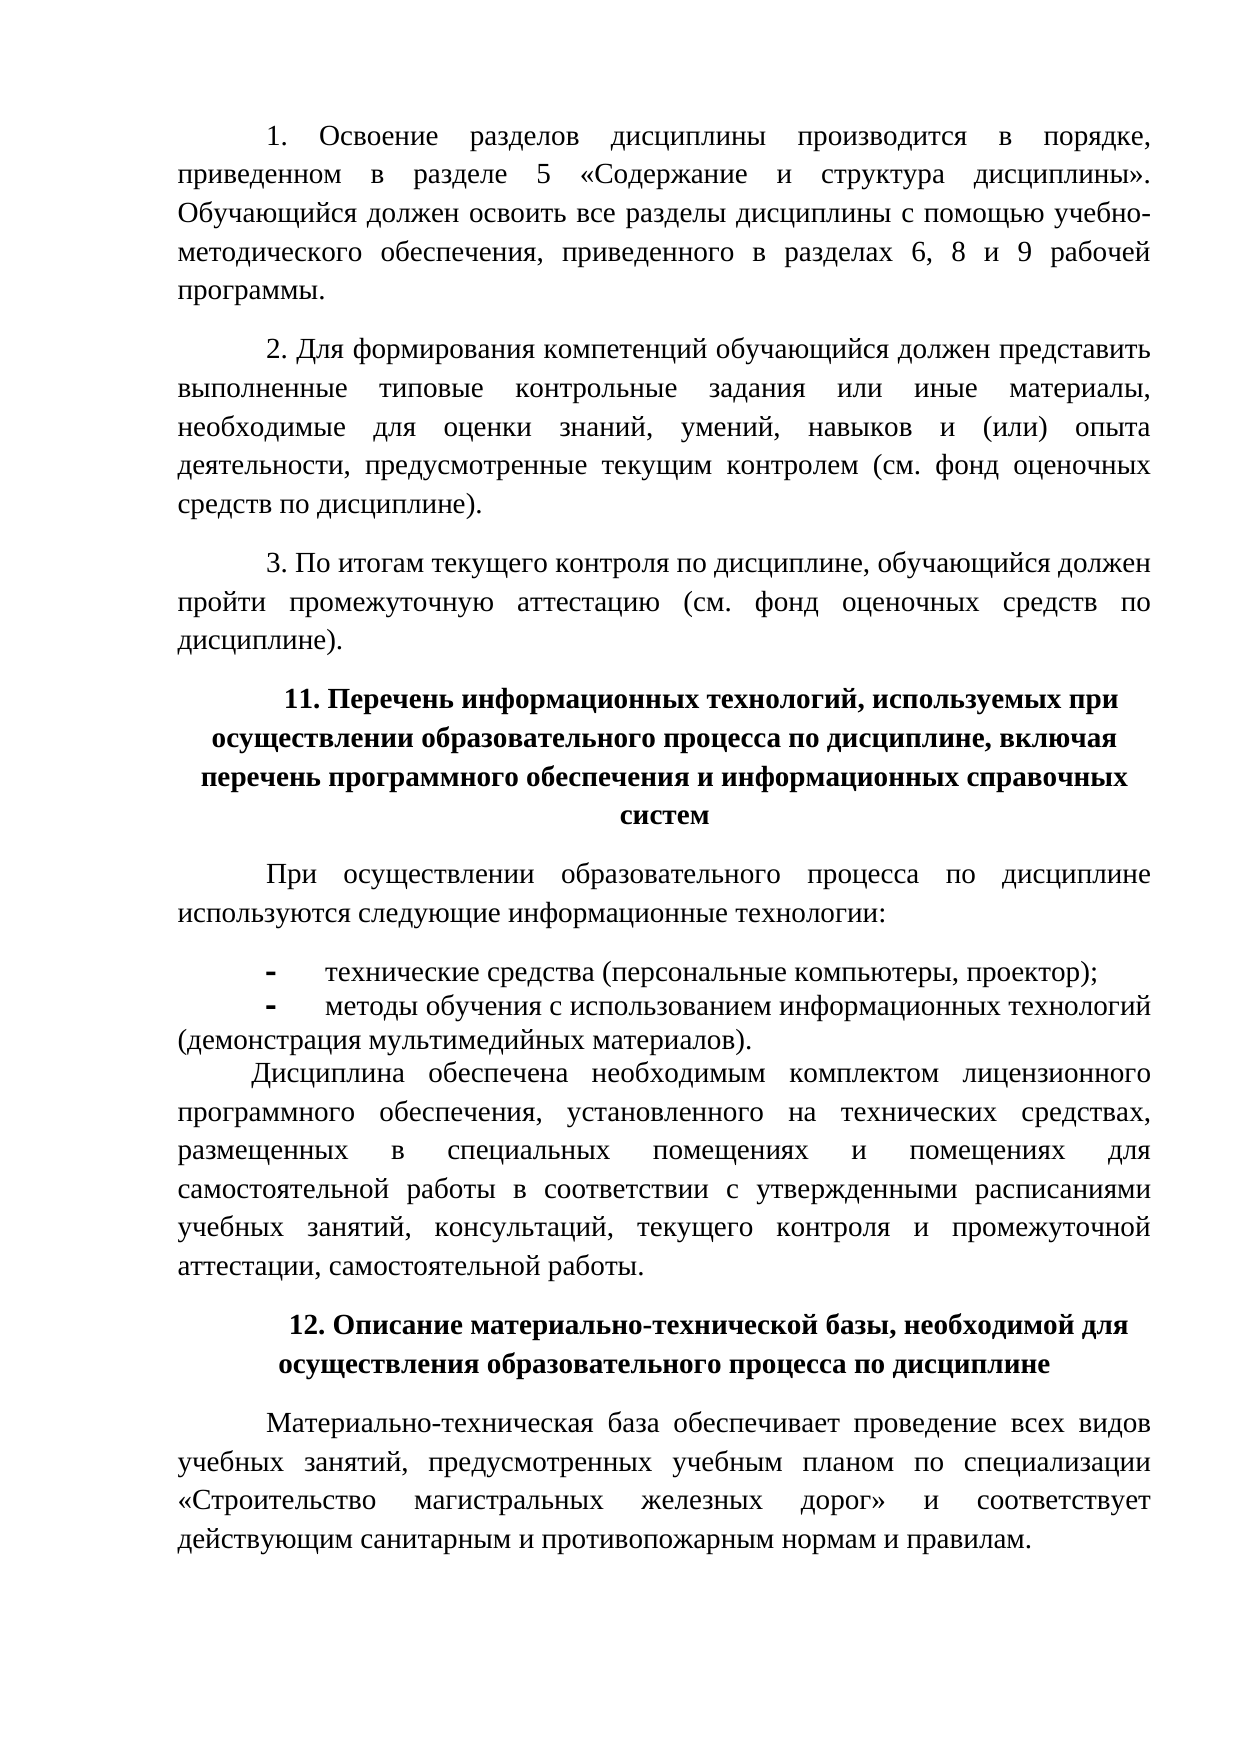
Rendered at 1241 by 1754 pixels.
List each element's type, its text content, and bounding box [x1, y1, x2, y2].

text Материально-техническая база обеспечивает проведение всех видов учебных занятий, предусмотренных учебным планом по специализации «Строительство магистральных железных дорог» и соответствует действующим санитарным и противопожарным нормам и правилам. [177, 1405, 1152, 1554]
text 3. По итогам текущего контроля по дисциплине, обучающийся должен пройти промежуточную аттестацию (см. фонд оценочных средств по дисциплине). [177, 545, 1152, 656]
text При осуществлении образовательного процесса по дисциплине используются следующие информационные технологии: [177, 857, 1152, 929]
text 1. Освоение разделов дисциплины производится в порядке, приведенном в разделе 5 «Содержание и структура дисциплины». Обучающийся должен освоить все разделы дисциплины с помощью учебно-методического обеспечения, приведенного в разделах 6, 8 и 9 рабочей программы. [177, 118, 1152, 306]
list технические средства (персональные компьютеры, проектор); [177, 954, 1152, 988]
text 11. Перечень информационных технологий, используемых при осуществлении образовательного процесса по дисциплине, включая перечень программного обеспечения и информационных справочных систем [177, 682, 1152, 831]
text 2. Для формирования компетенций обучающийся должен представить выполненные типовые контрольные задания или иные материалы, необходимые для оценки знаний, умений, навыков и (или) опыта деятельности, предусмотренные текущим контролем (см. фонд оценочных средств по дисциплине). [177, 332, 1152, 519]
text Дисциплина обеспечена необходимым комплектом лицензионного программного обеспечения, установленного на технических средствах, размещенных в специальных помещениях и помещениях для самостоятельной работы в соответствии с утвержденными расписаниями учебных занятий, консультаций, текущего контроля и промежуточной аттестации, самостоятельной работы. [177, 1055, 1152, 1282]
list методы обучения с использованием информационных технологий (демонстрация мультимедийных материалов). [177, 988, 1152, 1055]
text 12. Описание материально-технической базы, необходимой для осуществления образовательного процесса по дисциплине [177, 1307, 1152, 1379]
